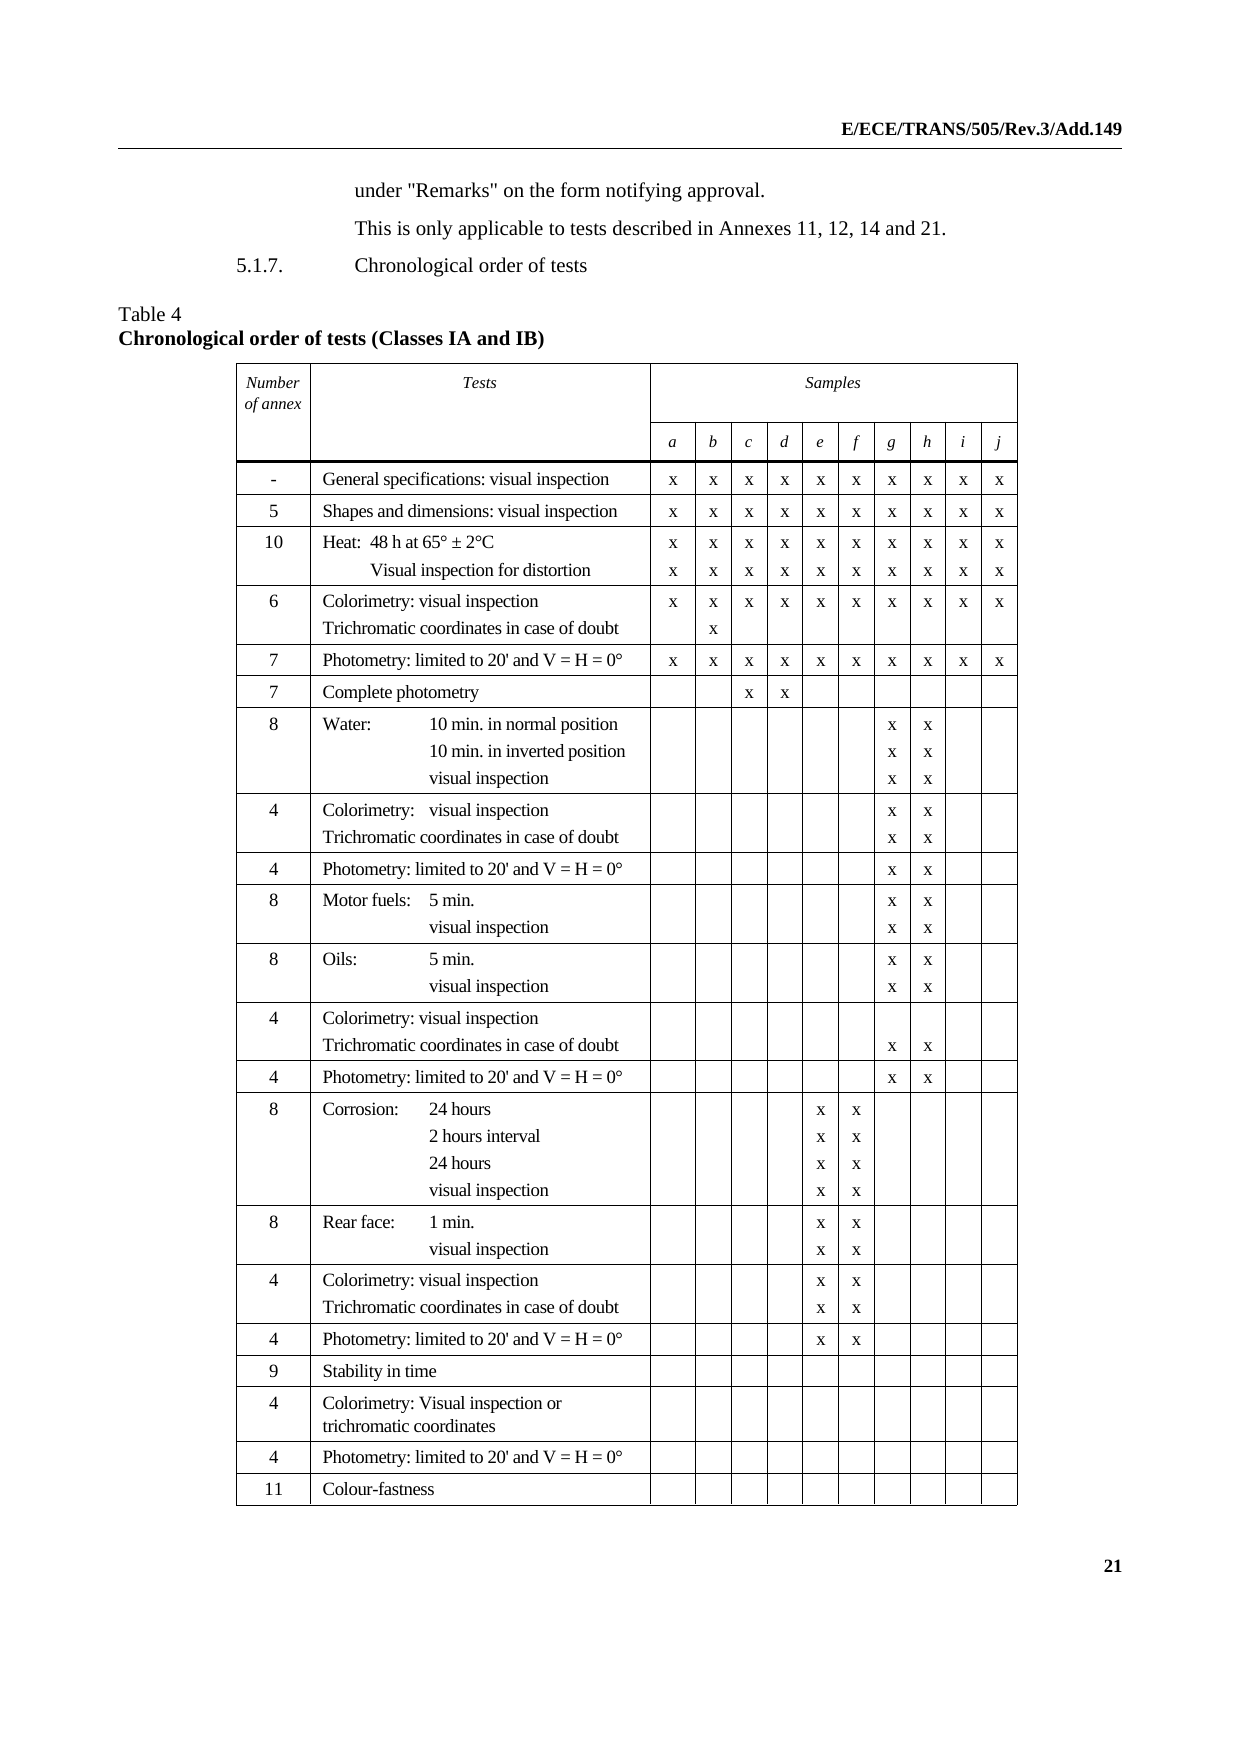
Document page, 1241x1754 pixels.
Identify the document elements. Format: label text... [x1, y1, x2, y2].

table_cell x [732, 463, 767, 494]
table_cell [803, 885, 838, 942]
table_cell Photometry: limited to 20' and V = H = 0° [311, 645, 650, 675]
table_cell x x [803, 1265, 838, 1323]
table_cell [946, 708, 981, 793]
table_cell [696, 1061, 731, 1092]
table_cell 10 [237, 527, 310, 585]
table_cell x [768, 463, 802, 494]
table_cell x [911, 1061, 945, 1092]
table_cell 8 [237, 708, 310, 793]
table_cell [946, 1093, 981, 1205]
table_cell [982, 708, 1017, 793]
table_cell x x [911, 794, 945, 852]
table_cell [732, 1265, 767, 1323]
table_cell x [839, 645, 874, 675]
table_cell [946, 794, 981, 852]
table_cell x [875, 645, 910, 675]
table_cell x [982, 586, 1017, 643]
table_cell x [946, 586, 981, 643]
table_cell x [651, 495, 695, 526]
table_cell [803, 853, 838, 884]
table_cell [946, 944, 981, 1001]
table_cell x x [803, 1206, 838, 1264]
table_cell [803, 1387, 838, 1441]
table_cell x x x x [803, 1093, 838, 1205]
table_cell [875, 1093, 910, 1205]
table_cell x [911, 463, 945, 494]
table_cell [768, 1265, 802, 1323]
table_cell [911, 1356, 945, 1386]
table_cell Colorimetry: visual inspection Trichromatic coordinates in case of doubt [311, 1265, 650, 1323]
table_cell [982, 1265, 1017, 1323]
table_cell [768, 1324, 802, 1354]
table_cell [982, 1206, 1017, 1264]
table_cell [982, 1387, 1017, 1441]
subtitle Chronological order of tests (Classes IA and IB) [118, 326, 1122, 350]
table_cell x x [875, 794, 910, 852]
table_cell x [875, 1003, 910, 1060]
table_cell x x [651, 527, 695, 585]
table_cell [839, 1442, 874, 1473]
table_cell x [982, 463, 1017, 494]
table_cell [651, 1003, 695, 1060]
table_cell [946, 1265, 981, 1323]
table_cell [696, 1265, 731, 1323]
table_cell Shapes and dimensions: visual inspection [311, 495, 650, 526]
text 5.1.7. Chronological order of tests [236, 252, 1004, 277]
table_cell [732, 853, 767, 884]
table_cell [696, 1093, 731, 1205]
table_cell [946, 676, 981, 707]
table_cell [651, 1061, 695, 1092]
table_cell [768, 1474, 802, 1504]
table_cell [982, 1093, 1017, 1205]
table_cell [982, 1356, 1017, 1386]
table_cell 7 [237, 645, 310, 675]
table_cell Motor fuels: 5 min. visual inspection [311, 885, 650, 942]
table_cell [768, 1387, 802, 1441]
table_cell x x [875, 944, 910, 1001]
table_cell [946, 1206, 981, 1264]
table_cell [946, 1474, 981, 1504]
table_cell Stability in time [311, 1356, 650, 1386]
table_cell [768, 1003, 802, 1060]
table_cell [911, 1265, 945, 1323]
table_cell [732, 1474, 767, 1504]
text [354, 177, 1004, 202]
table_cell x [803, 645, 838, 675]
table_cell x [911, 645, 945, 675]
table_cell x [803, 495, 838, 526]
table_cell [696, 794, 731, 852]
table_cell 8 [237, 944, 310, 1001]
table_cell x x [946, 527, 981, 585]
table_cell [911, 676, 945, 707]
table_cell 5 [237, 495, 310, 526]
table_cell Complete photometry [311, 676, 650, 707]
table_cell [696, 1442, 731, 1473]
table_cell j [982, 423, 1017, 460]
table_cell x x [911, 944, 945, 1001]
table_cell [768, 1442, 802, 1473]
table_cell x [732, 645, 767, 675]
table_cell x [768, 495, 802, 526]
table_cell x [696, 645, 731, 675]
table_cell [651, 885, 695, 942]
table_cell x [696, 463, 731, 494]
table_cell x [732, 586, 767, 643]
table_cell [839, 885, 874, 942]
table_cell [803, 1474, 838, 1504]
table_cell [911, 1474, 945, 1504]
table_cell [803, 944, 838, 1001]
table_header Tests [311, 364, 650, 422]
table_cell [946, 1356, 981, 1386]
table_cell [768, 1093, 802, 1205]
table_cell g [875, 423, 910, 460]
table_cell [982, 1003, 1017, 1060]
table_cell [839, 1003, 874, 1060]
table_cell [651, 1206, 695, 1264]
table_cell 4 [237, 1387, 310, 1441]
table_cell [732, 1093, 767, 1205]
table_cell [982, 853, 1017, 884]
table_cell c [732, 423, 767, 460]
table_cell 4 [237, 1442, 310, 1473]
table_cell [696, 853, 731, 884]
table_cell [803, 1356, 838, 1386]
table_cell x x [732, 527, 767, 585]
table_cell f [839, 423, 874, 460]
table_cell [311, 1387, 650, 1441]
table_cell [237, 422, 310, 460]
table_cell [839, 1387, 874, 1441]
table_cell x [651, 645, 695, 675]
table_cell 4 [237, 1324, 310, 1354]
table_cell [982, 1474, 1017, 1504]
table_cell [311, 1442, 650, 1473]
table_cell [696, 1356, 731, 1386]
table_cell [651, 1474, 695, 1504]
table_cell [768, 708, 802, 793]
table_cell [982, 1442, 1017, 1473]
table_cell [732, 885, 767, 942]
table_cell [732, 1442, 767, 1473]
table_cell [696, 1324, 731, 1354]
table_cell [875, 1474, 910, 1504]
table_cell x [875, 1061, 910, 1092]
table_cell x [651, 463, 695, 494]
table_cell [696, 676, 731, 707]
table_cell x [803, 463, 838, 494]
table_cell [768, 853, 802, 884]
table_cell x [875, 853, 910, 884]
table_cell e [803, 423, 838, 460]
table_cell [768, 885, 802, 942]
table_cell x [911, 586, 945, 643]
table_cell Colour-fastness [311, 1474, 650, 1504]
table_cell x x x [911, 708, 945, 793]
text This is only applicable to tests described in Annexes 11, 12, 14 and 21. [354, 215, 1004, 240]
table_cell x [982, 645, 1017, 675]
table_cell 8 [237, 1206, 310, 1264]
table_cell [651, 853, 695, 884]
table_cell [946, 853, 981, 884]
table_cell [911, 1324, 945, 1354]
table_cell 8 [237, 885, 310, 942]
table_cell - [237, 463, 310, 494]
table_cell [839, 794, 874, 852]
table_cell Rear face: 1 min. visual inspection [311, 1206, 650, 1264]
table_cell x x x x [839, 1093, 874, 1205]
table_cell x [839, 586, 874, 643]
table_cell [651, 1442, 695, 1473]
table_cell [651, 676, 695, 707]
table_cell [732, 944, 767, 1001]
table_cell [651, 1093, 695, 1205]
table_cell [696, 1387, 731, 1441]
table_cell [982, 1061, 1017, 1092]
table_cell [875, 1265, 910, 1323]
table_cell [651, 708, 695, 793]
table_cell x x x [875, 708, 910, 793]
table_cell d [768, 423, 802, 460]
table_cell [946, 1387, 981, 1441]
table_cell [911, 1387, 945, 1441]
table_cell x x [803, 527, 838, 585]
table_cell [875, 1442, 910, 1473]
table_cell [732, 1356, 767, 1386]
table_cell Photometry: limited to 20' and V = H = 0° [311, 1061, 650, 1092]
table_cell [875, 676, 910, 707]
table_cell x [839, 1324, 874, 1354]
table_cell [696, 885, 731, 942]
table_cell [696, 1474, 731, 1504]
table_cell x [839, 495, 874, 526]
table_cell x [768, 645, 802, 675]
table_cell 8 [237, 1093, 310, 1205]
table_cell General specifications: visual inspection [311, 463, 650, 494]
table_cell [311, 1324, 650, 1354]
table_cell Water: 10 min. in normal position 10 min. in inverted position visual inspection [311, 708, 650, 793]
table_cell x [839, 463, 874, 494]
table_cell 6 [237, 586, 310, 643]
table_cell h [911, 423, 945, 460]
table_cell x x [911, 527, 945, 585]
table_cell x [946, 495, 981, 526]
table_cell [732, 1324, 767, 1354]
table_cell [839, 708, 874, 793]
table_cell x [803, 1324, 838, 1354]
table_cell x x [982, 527, 1017, 585]
table_cell 4 [237, 1003, 310, 1060]
table_cell Corrosion: 24 hours 2 hours interval 24 hours visual inspection [311, 1093, 650, 1205]
table_cell 11 [237, 1474, 310, 1504]
table_cell [839, 676, 874, 707]
table_cell [982, 1324, 1017, 1354]
table_cell x x [839, 1265, 874, 1323]
table_cell [311, 422, 650, 460]
table_cell 9 [237, 1356, 310, 1386]
table_header Number of annex [237, 364, 310, 422]
table_cell x [875, 586, 910, 643]
table_cell [803, 1442, 838, 1473]
table_cell [839, 1474, 874, 1504]
table_cell x [911, 853, 945, 884]
table_cell [875, 1387, 910, 1441]
table_cell [946, 885, 981, 942]
table_cell a [651, 423, 695, 460]
table_cell x x [696, 586, 731, 643]
table_cell Colorimetry: visual inspection Trichromatic coordinates in case of doubt [311, 1003, 650, 1060]
table_cell Colorimetry: visual inspection Trichromatic coordinates in case of doubt [311, 794, 650, 852]
table_cell [732, 1206, 767, 1264]
table_cell x [946, 645, 981, 675]
table_cell [839, 944, 874, 1001]
table_cell [651, 1324, 695, 1354]
table_cell [982, 676, 1017, 707]
table_cell [803, 794, 838, 852]
table_cell x x [768, 527, 802, 585]
table_cell x [875, 463, 910, 494]
table_cell [768, 1061, 802, 1092]
table_cell [651, 1387, 695, 1441]
table_cell [803, 1003, 838, 1060]
table_cell [946, 1324, 981, 1354]
table_cell x x [839, 527, 874, 585]
table_cell [732, 1061, 767, 1092]
table_cell [875, 1356, 910, 1386]
table_cell [946, 1061, 981, 1092]
table_cell [732, 794, 767, 852]
table_cell [651, 944, 695, 1001]
table_cell 4 [237, 1265, 310, 1323]
table_cell x x [839, 1206, 874, 1264]
table_cell x [875, 495, 910, 526]
table_cell x [911, 495, 945, 526]
table_cell [982, 794, 1017, 852]
table_cell [946, 1003, 981, 1060]
table_cell [696, 944, 731, 1001]
table_cell [839, 853, 874, 884]
table_cell [803, 708, 838, 793]
table_cell x [946, 463, 981, 494]
table_cell 7 [237, 676, 310, 707]
table_cell Photometry: limited to 20' and V = H = 0° [311, 853, 650, 884]
table_cell [982, 885, 1017, 942]
table_cell [651, 794, 695, 852]
table_cell [839, 1061, 874, 1092]
table_cell x x [696, 527, 731, 585]
table_cell x [803, 586, 838, 643]
table_cell x [651, 586, 695, 643]
table_cell Heat: 48 h at 65° ± 2°C Visual inspection for distortion [311, 527, 650, 585]
table_cell x x [875, 885, 910, 942]
table_cell b [696, 423, 731, 460]
table_cell [651, 1356, 695, 1386]
table_cell x [696, 495, 731, 526]
table_cell Colorimetry: visual inspection Trichromatic coordinates in case of doubt [311, 586, 650, 643]
table_header Samples [651, 364, 1017, 422]
table_cell [875, 1206, 910, 1264]
table_cell x [732, 676, 767, 707]
table_cell [696, 1003, 731, 1060]
table_cell [946, 1442, 981, 1473]
table_cell 4 [237, 853, 310, 884]
table_cell [911, 1442, 945, 1473]
table_cell [696, 1206, 731, 1264]
table_cell [768, 794, 802, 852]
table_cell [803, 676, 838, 707]
table_cell [696, 708, 731, 793]
table_cell i [946, 423, 981, 460]
table_cell [768, 1206, 802, 1264]
table_cell [768, 944, 802, 1001]
table_cell [911, 1093, 945, 1205]
table_cell x x [875, 527, 910, 585]
table_cell [768, 1356, 802, 1386]
table_cell [651, 1265, 695, 1323]
table_cell [732, 1387, 767, 1441]
table_cell x [982, 495, 1017, 526]
table_cell x [732, 495, 767, 526]
table_cell [839, 1356, 874, 1386]
table_cell Oils: 5 min. visual inspection [311, 944, 650, 1001]
table_cell x x [911, 885, 945, 942]
subtitle Table 4 [118, 302, 1122, 326]
table_cell 4 [237, 1061, 310, 1092]
table_cell x [768, 676, 802, 707]
table_cell [732, 708, 767, 793]
table_cell [911, 1206, 945, 1264]
table_cell [732, 1003, 767, 1060]
table_cell x [911, 1003, 945, 1060]
table_cell [875, 1324, 910, 1354]
table_cell [803, 1061, 838, 1092]
table_cell x [768, 586, 802, 643]
table_cell [982, 944, 1017, 1001]
table_cell 4 [237, 794, 310, 852]
